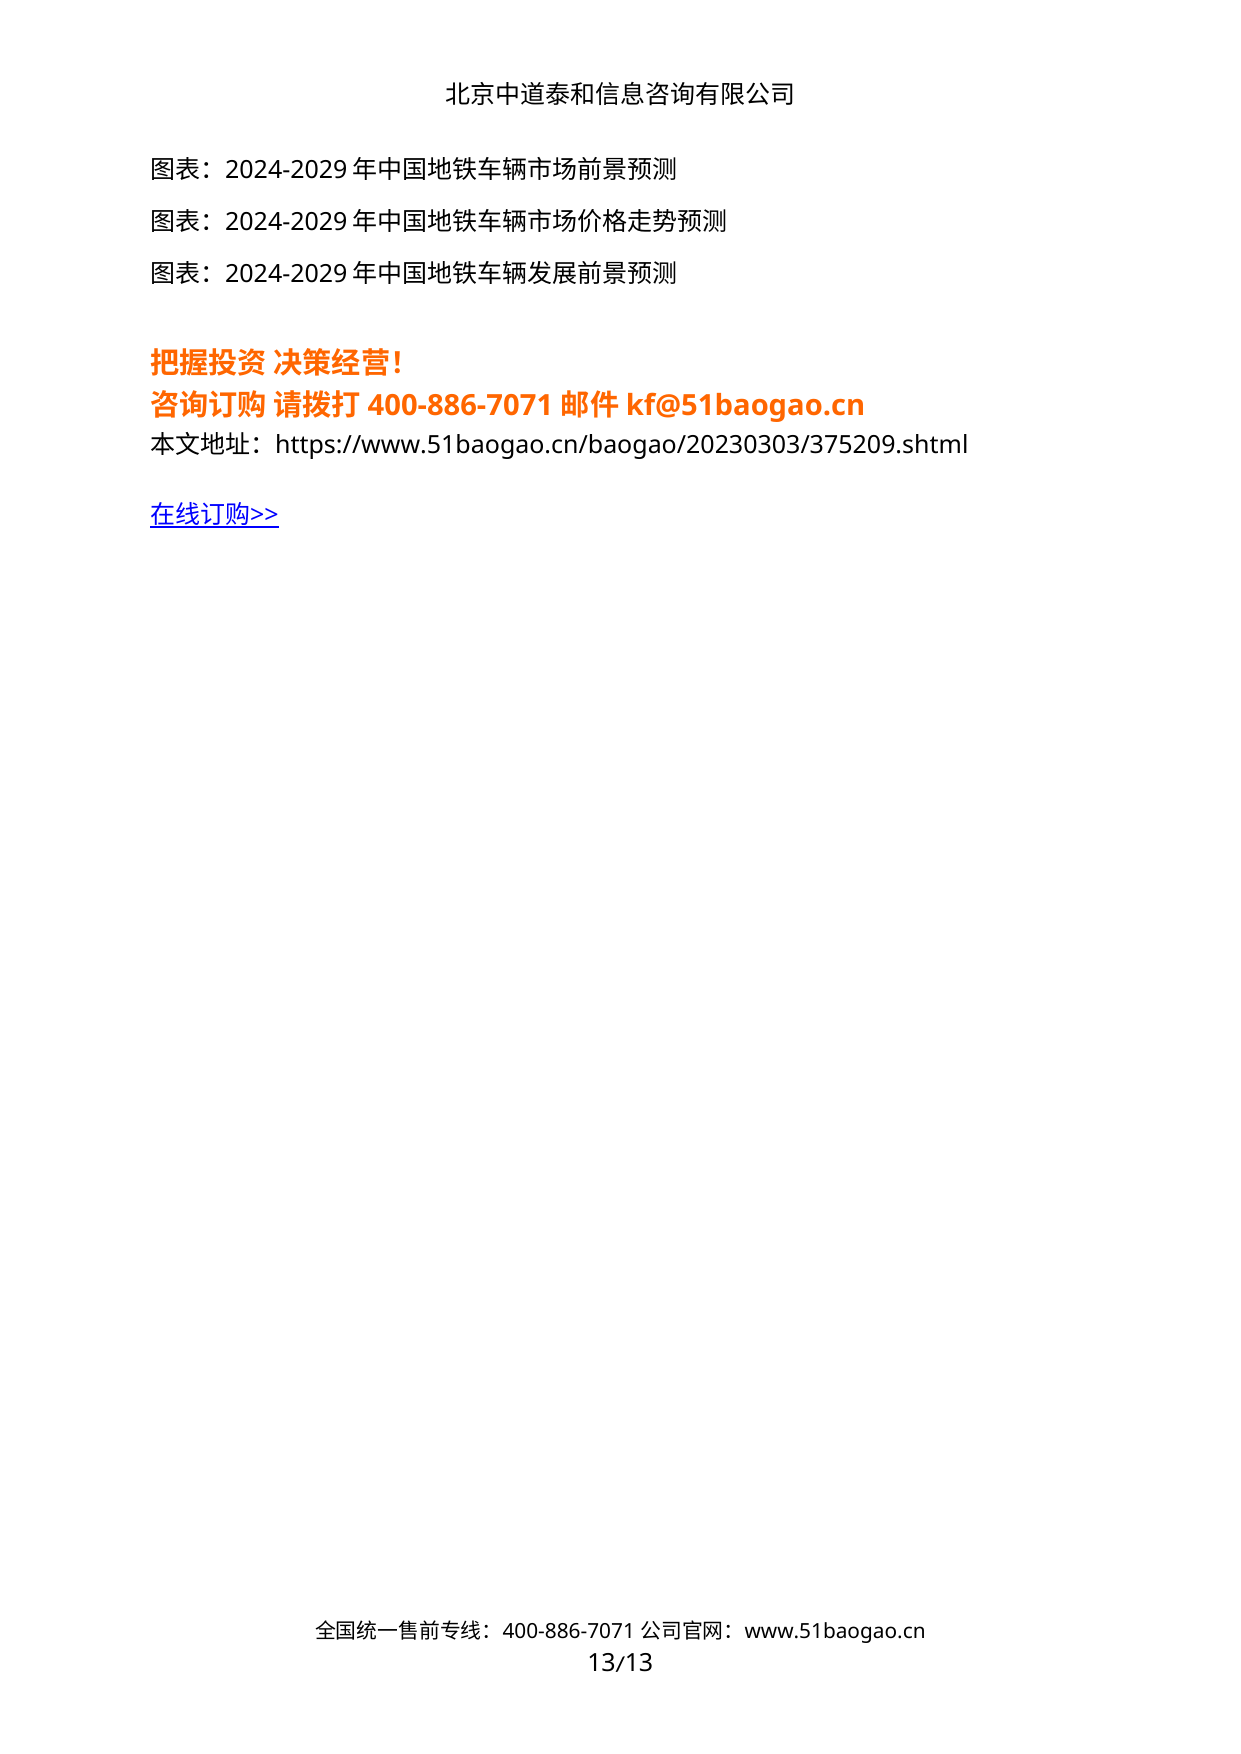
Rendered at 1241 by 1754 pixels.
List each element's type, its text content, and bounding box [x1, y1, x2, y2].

text 图表：2024-2029年中国地铁车辆市场前景预测 [150, 150, 1090, 186]
text 把握投资 决策经营！咨询订购 请拨打 400-886-7071 邮件 kf@51baogao.cn本文地址：https://www.51baogao.cn/baogao/20230303/375209.shtml [150, 306, 1090, 461]
text 图表：2024-2029年中国地铁车辆发展前景预测 [150, 254, 1090, 290]
text 在线订购>> [150, 461, 1090, 531]
text 图表：2024-2029年中国地铁车辆市场价格走势预测 [150, 202, 1090, 238]
